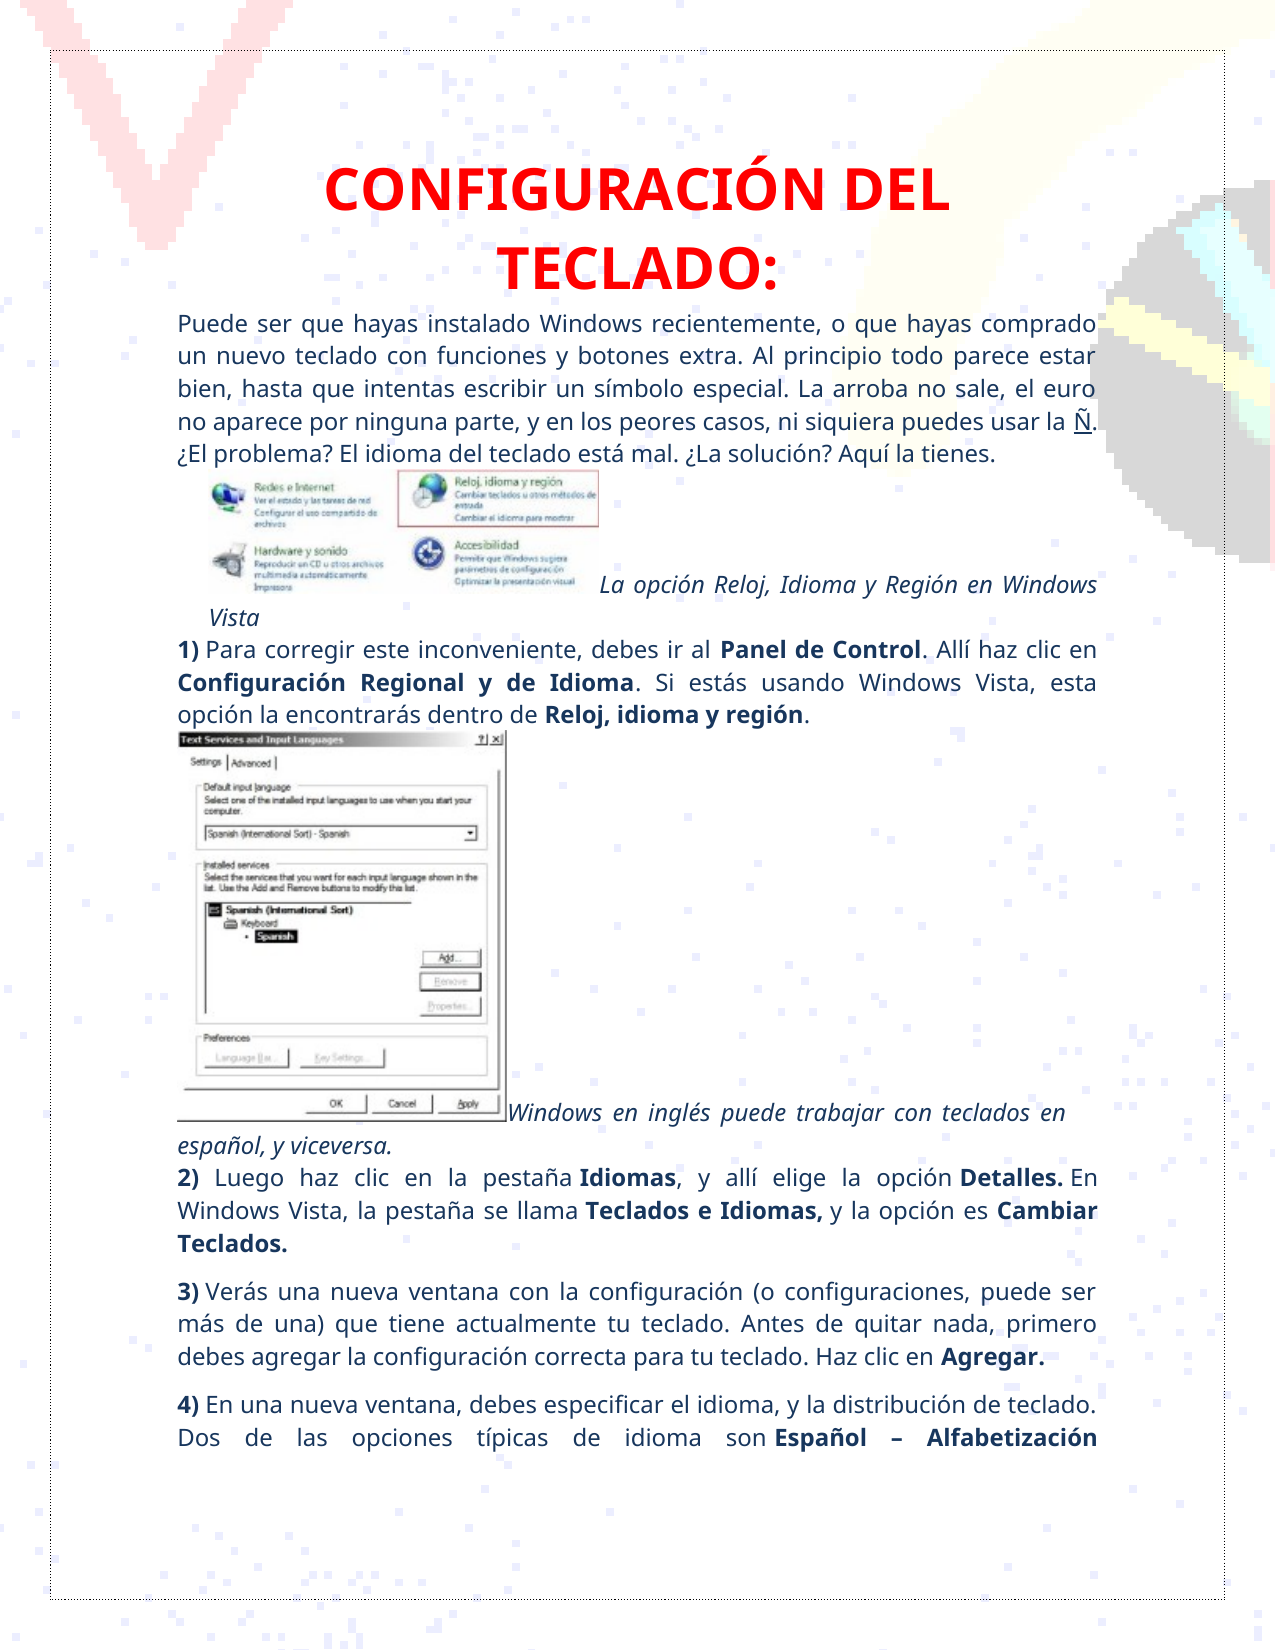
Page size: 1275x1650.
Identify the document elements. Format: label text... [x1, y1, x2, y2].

text 1) Para corregir este inconveniente, debes ir al Panel de Control. Allí haz clic en Configuración Regional y de Idioma. Si estás usando Windows Vista, esta opción la encontrarás dentro de Reloj, idioma y región. [177, 633, 1098, 731]
text CONFIGURACIÓN DEL TECLADO: [177, 148, 1098, 307]
text Puede ser que hayas instalado Windows recientemente, o que hayas comprado un nuevo teclado con funciones y botones extra. Al principio todo parece estar bien, hasta que intentas escribir un símbolo especial. La arroba no sale, el euro no aparece por ninguna parte, y en los peores casos, ni siquiera puedes usar la Ñ. ¿El problema? El idioma del teclado está mal. ¿La solución? Aquí la tienes. [177, 307, 1098, 469]
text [177, 1388, 1098, 1453]
picture [208, 469, 599, 594]
text 3) Verás una nueva ventana con la configuración (o configuraciones, puede ser más de una) que tiene actualmente tu teclado. Antes de quitar nada, primero debes agregar la configuración correcta para tu teclado. Haz clic en Agregar. [177, 1274, 1098, 1372]
text 2) Luego haz clic en la pestaña Idiomas, y allí elige la opción Detalles. En Windows Vista, la pestaña se llama Teclados e Idiomas, y la opción es Cambiar Teclados. [177, 1161, 1098, 1259]
picture [177, 730, 507, 1122]
